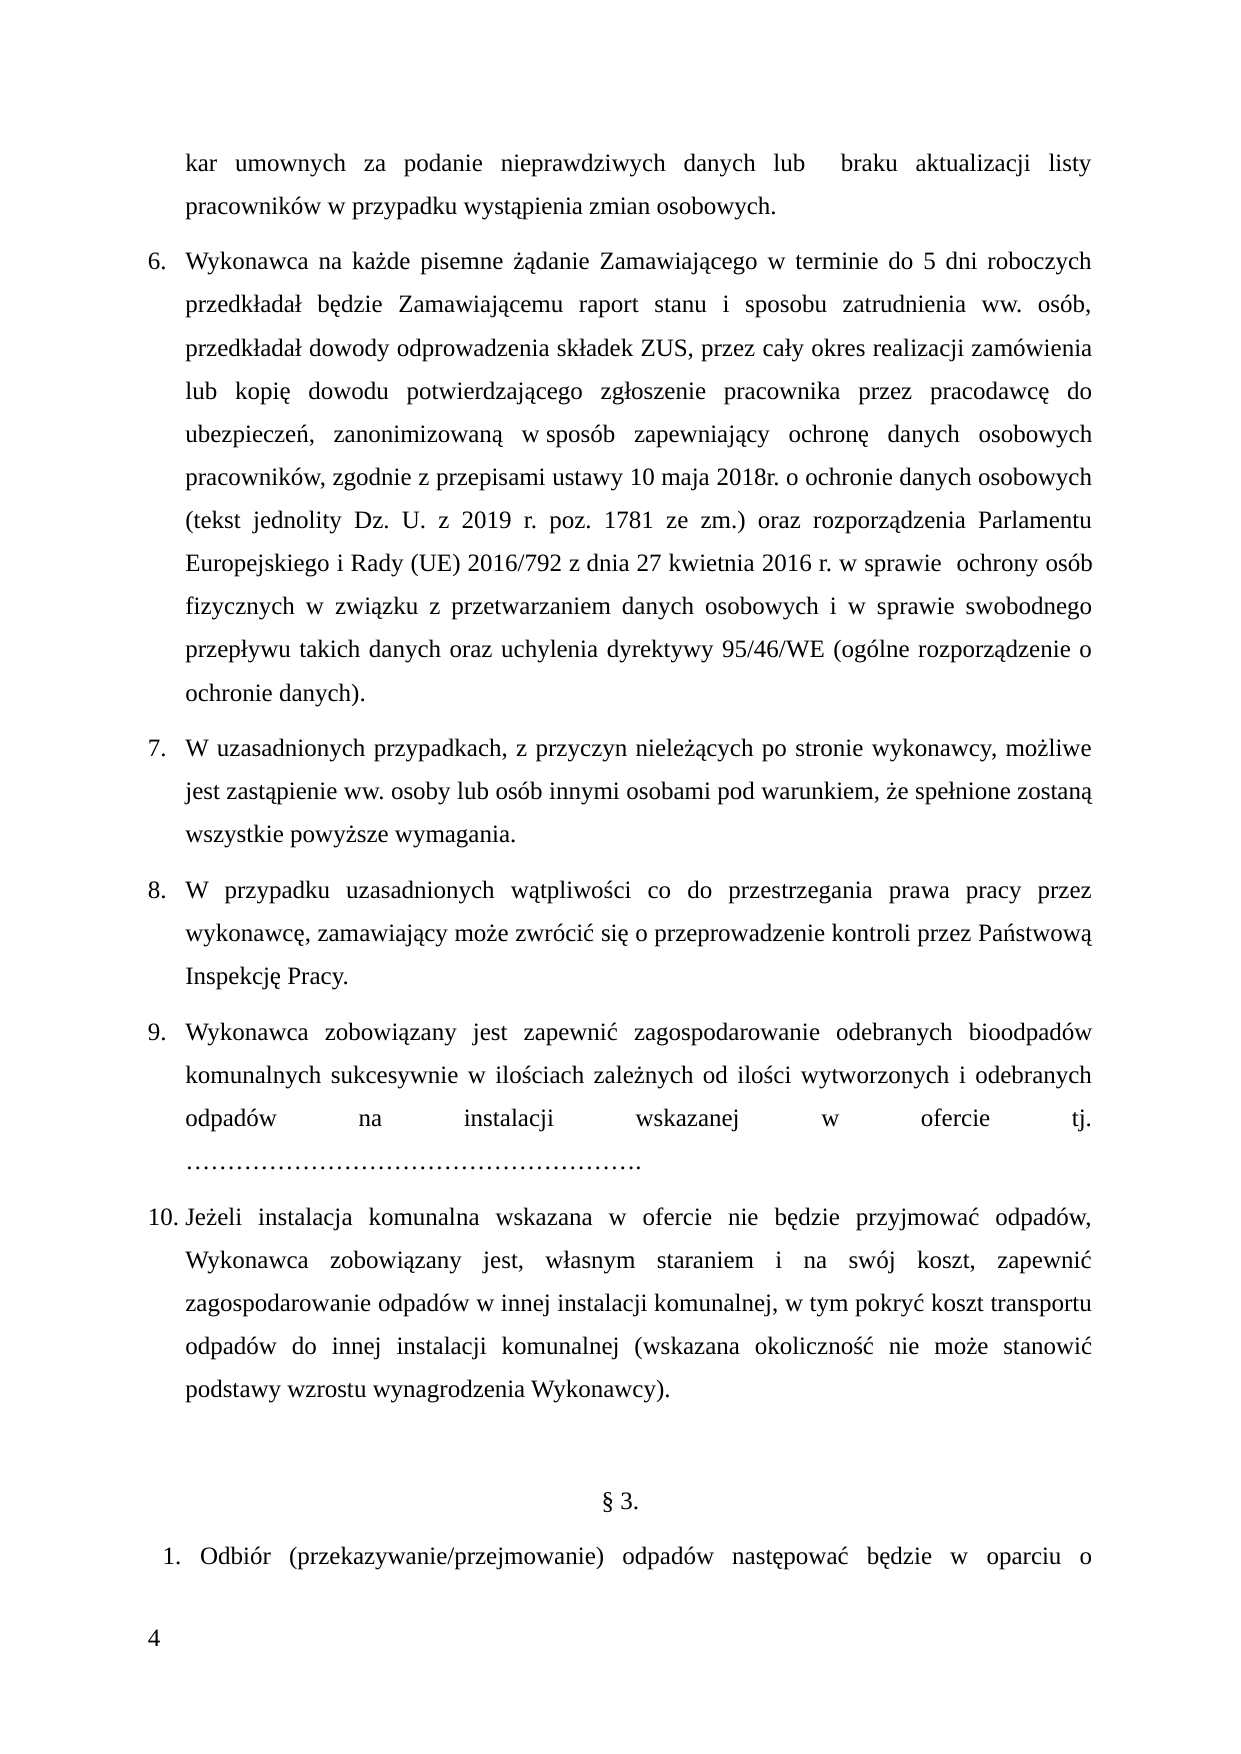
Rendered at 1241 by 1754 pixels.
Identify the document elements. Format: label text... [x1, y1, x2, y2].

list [162, 1541, 1093, 1570]
list Jeżeli instalacja komunalna wskazana w ofercie nie będzie przyjmować odpadów, Wykonawca zobowiązany jest, własnym staraniem i na swój koszt, zapewnić zagospodarowanie odpadów w innej instalacji komunalnej, w tym pokryć koszt transportu odpadów do innej instalacji komunalnej (wskazana okoliczność nie może stanowić podstawy wzrostu wynagrodzenia Wykonawcy). [148, 1202, 1093, 1403]
list Wykonawca na każde pisemne żądanie Zamawiającego w terminie do 5 dni roboczych przedkładał będzie Zamawiającemu raport stanu i sposobu zatrudnienia ww. osób, przedkładał dowody odprowadzenia składek ZUS, przez cały okres realizacji zamówienia lub kopię dowodu potwierdzającego zgłoszenie pracownika przez pracodawcę do ubezpieczeń, zanonimizowaną w sposób zapewniający ochronę danych osobowych pracowników, zgodnie z przepisami ustawy 10 maja 2018r. o ochronie danych osobowych (tekst jednolity Dz. U. z 2019 r. poz. 1781 ze zm.) oraz rozporządzenia Parlamentu Europejskiego i Rady (UE) 2016/792 z dnia 27 kwietnia 2016 r. w sprawie ochrony osób fizycznych w związku z przetwarzaniem danych osobowych i w sprawie swobodnego przepływu takich danych oraz uchylenia dyrektywy 95/46/WE (ogólne rozporządzenie o ochronie danych). [148, 246, 1093, 706]
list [148, 148, 1093, 219]
list W przypadku uzasadnionych wątpliwości co do przestrzegania prawa pracy przez wykonawcę, zamawiający może zwrócić się o przeprowadzenie kontroli przez Państwową Inspekcję Pracy. [148, 875, 1093, 990]
list W uzasadnionych przypadkach, z przyczyn nieleżących po stronie wykonawcy, możliwe jest zastąpienie ww. osoby lub osób innymi osobami pod warunkiem, że spełnione zostaną wszystkie powyższe wymagania. [148, 733, 1093, 848]
list Wykonawca zobowiązany jest zapewnić zagospodarowanie odebranych bioodpadów komunalnych sukcesywnie w ilościach zależnych od ilości wytworzonych i odebranych odpadów na instalacji wskazanej w ofercie tj. ………………………………………………. [148, 1017, 1093, 1175]
text § 3. [148, 1486, 1093, 1514]
